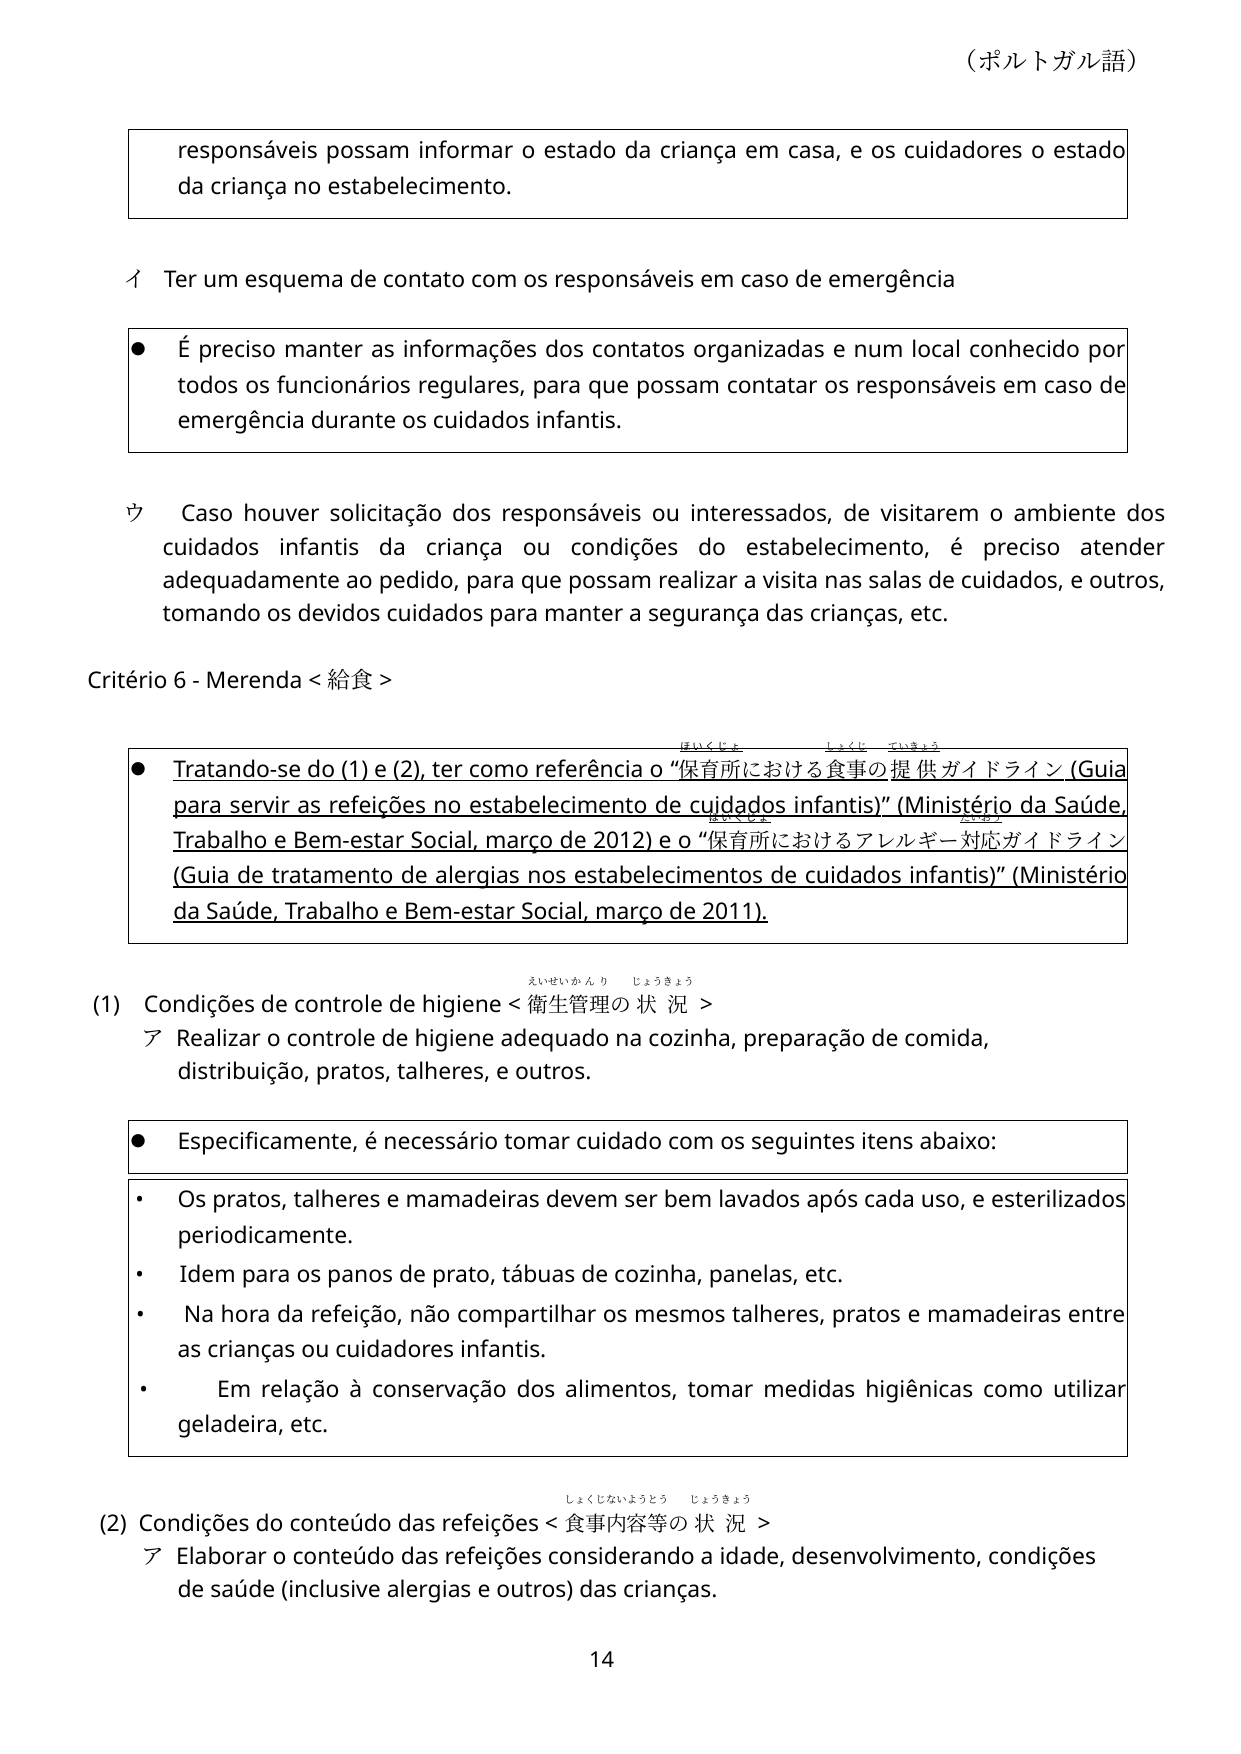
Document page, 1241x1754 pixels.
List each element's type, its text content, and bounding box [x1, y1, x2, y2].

text (1) Condições de controle de higiene < の > [87, 986, 1127, 1019]
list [129, 130, 1127, 218]
text • Na hora da refeição, não compartilhar os mesmos talheres, pratos e mamadeiras entre as crianças ou cuidadores infantis. [129, 1293, 1127, 1365]
text ア Realizar o controle de higiene adequado na cozinha, preparação de comida, distribuição, pratos, talheres, e outros. [117, 1020, 1127, 1086]
list Especificamente, é necessário tomar cuidado com os seguintes itens abaixo: [129, 1121, 1127, 1173]
list Tratando-se do (1) e (2), ter como referência o “におけるのガイドライン (Guia para servir as refeições no estabelecimento de cuidados infantis)” (Ministério da Saúde, Trabalho e Bem-estar Social, março de 2012) e o “におけるアレルギーガイドライン(Guia de tratamento de alergias nos estabelecimentos de cuidados infantis)” (Ministério da Saúde, Trabalho e Bem-estar Social, março de 2011). [129, 749, 1127, 943]
list É preciso manter as informações dos contatos organizadas e num local conhecido por todos os funcionários regulares, para que possam contatar os responsáveis em caso de emergência durante os cuidados infantis. [129, 329, 1127, 452]
text ウ Caso houver solicitação dos responsáveis ou interessados, de visitarem o ambiente dos cuidados infantis da criança ou condições do estabelecimento, é preciso atender adequadamente ao pedido, para que possam realizar a visita nas salas de cuidados, e outros, tomando os devidos cuidados para manter a segurança das crianças, etc. [123, 495, 1167, 628]
text Critério 6 - Merenda < 給食 > [87, 662, 1127, 696]
text イ Ter um esquema de contato com os responsáveis em caso de emergência [123, 261, 1167, 294]
text • Os pratos, talheres e mamadeiras devem ser bem lavados após cada uso, e esterilizados periodicamente. [129, 1180, 1127, 1250]
text • Idem para os panos de prato, tábuas de cozinha, panelas, etc. [129, 1253, 1127, 1290]
text • Em relação à conservação dos alimentos, tomar medidas higiênicas como utilizar geladeira, etc. [129, 1368, 1127, 1456]
text (2) Condições do conteúdo das refeições < の > [88, 1504, 1127, 1538]
text ア Elaborar o conteúdo das refeições considerando a idade, desenvolvimento, condições de saúde (inclusive alergias e outros) das crianças. [117, 1538, 1127, 1604]
